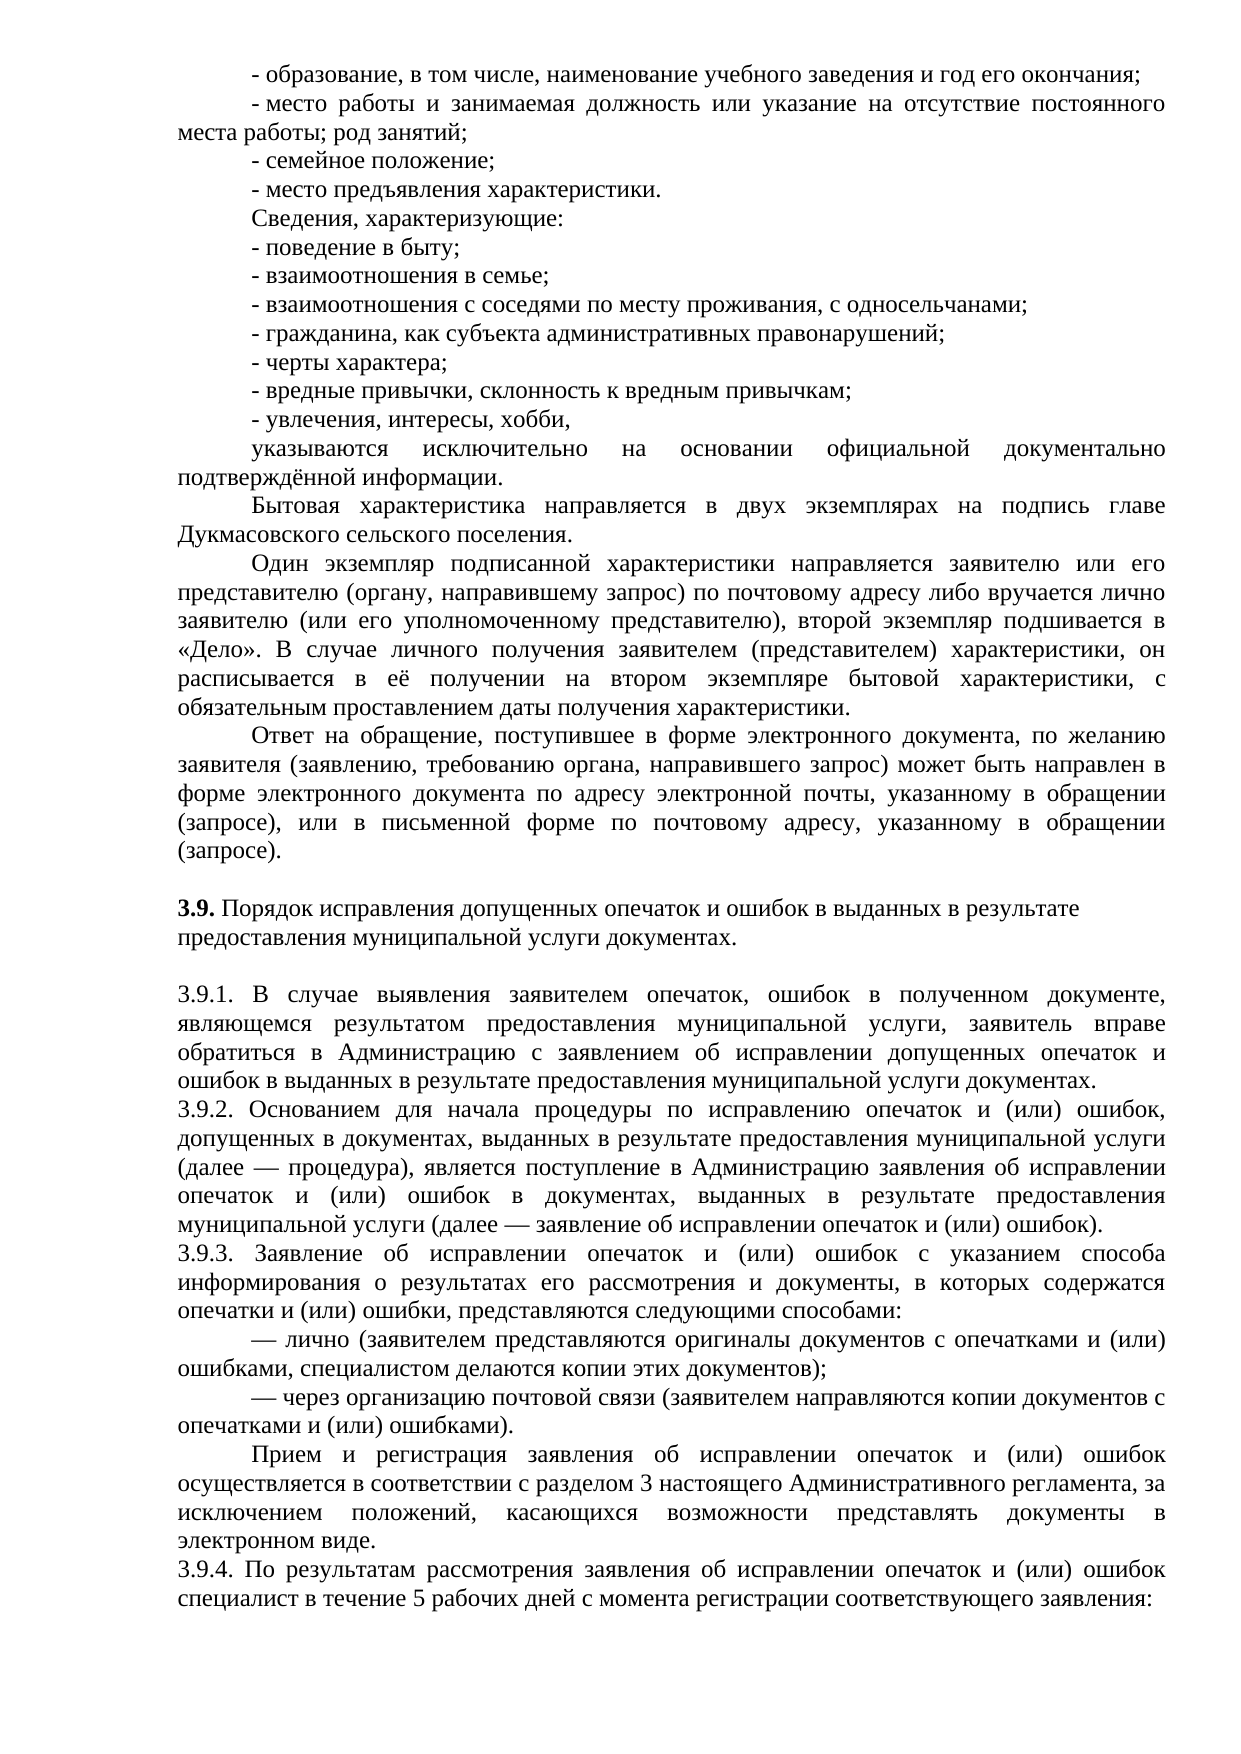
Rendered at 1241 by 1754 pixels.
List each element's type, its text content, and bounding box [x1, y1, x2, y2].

text Бытовая характеристика направляется в двух экземплярах на подпись главе Дукмасовского сельского поселения. [177, 490, 1167, 548]
text 3.9.4. По результатам рассмотрения заявления об исправлении опечаток и (или) ошибок специалист в течение 5 рабочих дней с момента регистрации соответствующего заявления: [177, 1554, 1167, 1612]
text - поведение в быту; [177, 232, 1167, 260]
text Ответ на обращение, поступившее в форме электронного документа, по желанию заявителя (заявлению, требованию органа, направившего запрос) может быть направлен в форме электронного документа по адресу электронной почты, указанному в обращении (запросе), или в письменной форме по почтовому адресу, указанному в обращении (запросе). [177, 720, 1167, 864]
text - взаимоотношения с соседями по месту проживания, с односельчанами; [177, 289, 1167, 318]
text Сведения, характеризующие: [177, 203, 1167, 232]
text - образование, в том числе, наименование учебного заведения и год его окончания; [177, 59, 1167, 88]
text - вредные привычки, склонность к вредным привычкам; [177, 375, 1167, 404]
text - место работы и занимаемая должность или указание на отсутствие постоянного места работы; род занятий; [177, 88, 1167, 145]
text — лично (заявителем представляются оригиналы документов с опечатками и (или) ошибками, специалистом делаются копии этих документов); [177, 1324, 1167, 1382]
text Прием и регистрация заявления об исправлении опечаток и (или) ошибок осуществляется в соответствии с разделом 3 настоящего Административного регламента, за исключением положений, касающихся возможности представлять документы в электронном виде. [177, 1439, 1167, 1554]
text — через организацию почтовой связи (заявителем направляются копии документов с опечатками и (или) ошибками). [177, 1382, 1167, 1439]
text 3.9.3. Заявление об исправлении опечаток и (или) ошибок с указанием способа информирования о результатах его рассмотрения и документы, в которых содержатся опечатки и (или) ошибки, представляются следующими способами: [177, 1238, 1167, 1324]
text - взаимоотношения в семье; [177, 260, 1167, 289]
text Один экземпляр подписанной характеристики направляется заявителю или его представителю (органу, направившему запрос) по почтовому адресу либо вручается лично заявителю (или его уполномоченному представителю), второй экземпляр подшивается в «Дело». В случае личного получения заявителем (представителем) характеристики, он расписывается в её получении на втором экземпляре бытовой характеристики, с обязательным проставлением даты получения характеристики. [177, 548, 1167, 720]
text - семейное положение; [177, 145, 1167, 174]
text 3.9.1. В случае выявления заявителем опечаток, ошибок в полученном документе, являющемся результатом предоставления муниципальной услуги, заявитель вправе обратиться в Администрацию с заявлением об исправлении допущенных опечаток и ошибок в выданных в результате предоставления муниципальной услуги документах. [177, 979, 1167, 1094]
text 3.9. Порядок исправления допущенных опечаток и ошибок в выданных в результате предоставления муниципальной услуги документах. [177, 893, 1167, 950]
text - черты характера; [177, 347, 1167, 375]
text - увлечения, интересы, хобби, [177, 404, 1167, 433]
text указываются исключительно на основании официальной документально подтверждённой информации. [177, 433, 1167, 490]
text - гражданина, как субъекта административных правонарушений; [177, 318, 1167, 347]
text 3.9.2. Основанием для начала процедуры по исправлению опечаток и (или) ошибок, допущенных в документах, выданных в результате предоставления муниципальной услуги (далее — процедура), является поступление в Администрацию заявления об исправлении опечаток и (или) ошибок в документах, выданных в результате предоставления муниципальной услуги (далее — заявление об исправлении опечаток и (или) ошибок). [177, 1094, 1167, 1238]
text - место предъявления характеристики. [177, 174, 1167, 203]
